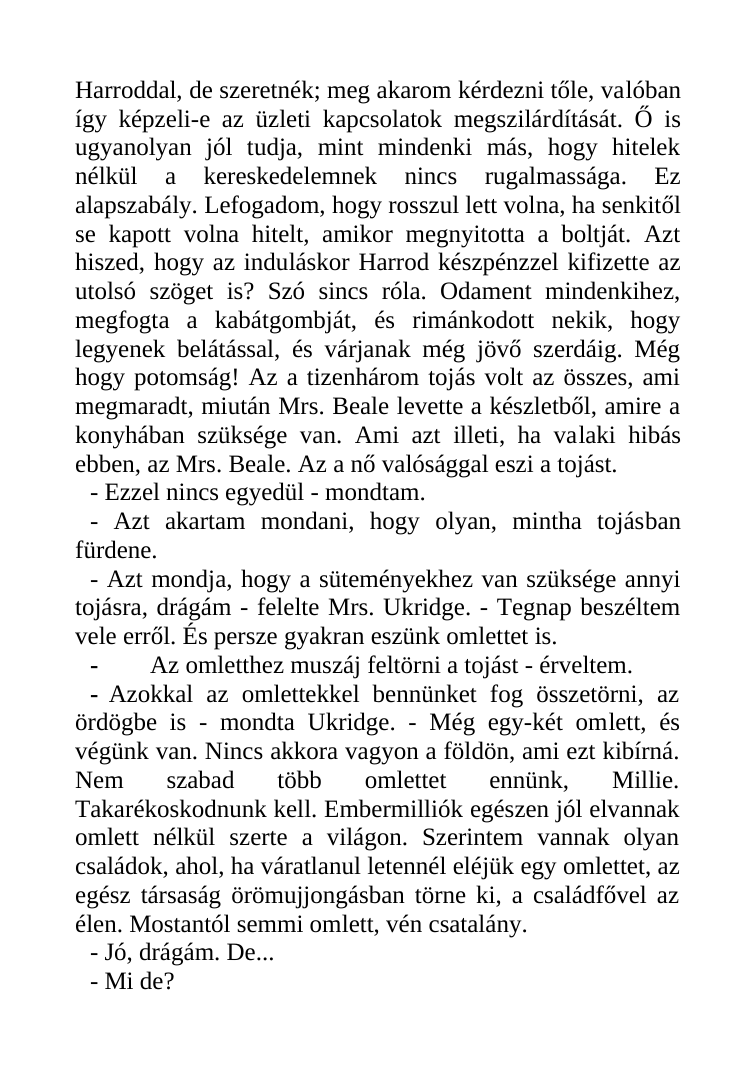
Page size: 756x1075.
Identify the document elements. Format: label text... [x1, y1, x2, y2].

text - Ezzel nincs egyedül - mondtam. [75, 477, 681, 506]
list Azokkal az omlettekkel bennünket fog összetörni, az ördögbe is - mondta Ukridge. - Még egy-két omlett, és végünk van. Nincs akkora vagyon a földön, ami ezt kibírná. Nem szabad több omlettet ennünk, Millie. Takarékoskodnunk kell. Embermilliók egészen jól elvannak omlett nélkül szerte a világon. Szerintem vannak olyan családok, ahol, ha váratlanul letennél eléjük egy omlettet, az egész társaság örömujjongásban törne ki, a családfővel az élen. Mostantól semmi omlett, vén csatalány. [75, 679, 680, 937]
list Az omletthez muszáj feltörni a tojást - érveltem. [75, 650, 681, 679]
text - Azt akartam mondani, hogy olyan, mintha tojásban fürdene. [75, 506, 681, 564]
text - Azt mondja, hogy a süteményekhez van szüksége annyi tojásra, drágám - felelte Mrs. Ukridge. - Tegnap beszéltem vele erről. És persze gyakran eszünk omlettet is. [75, 564, 681, 650]
text - Jó, drágám. De... [75, 937, 681, 966]
text - Mi de? [75, 966, 681, 995]
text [75, 75, 681, 477]
